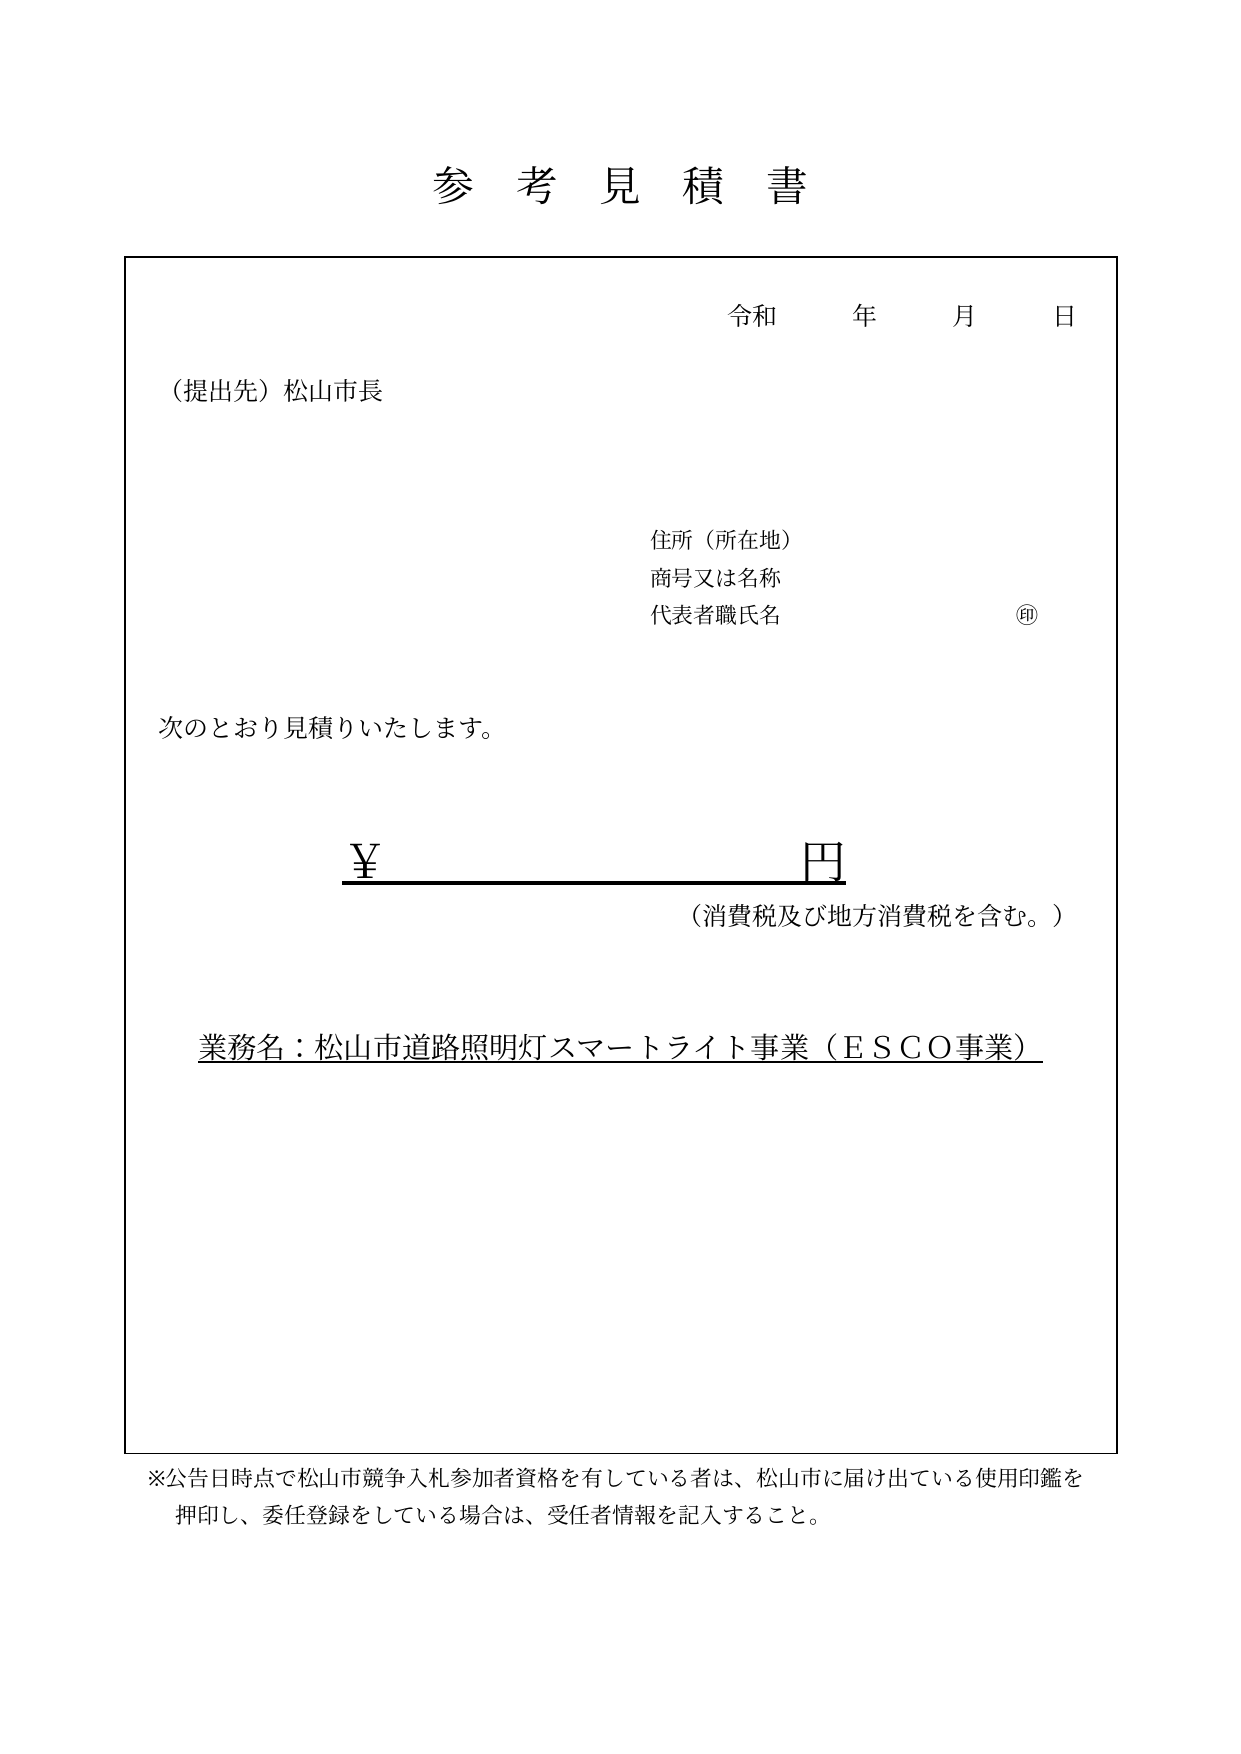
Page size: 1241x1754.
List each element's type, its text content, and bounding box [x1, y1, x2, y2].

text 業務名：松山市道路照明灯スマートライト事業（ＥＳＣＯ事業） [148, 1008, 1092, 1083]
text 商号又は名称 [148, 558, 1049, 596]
text 住所（所在地） [148, 521, 1049, 558]
text 次のとおり見積りいたします。 [159, 708, 1077, 746]
text （提出先）松山市長 [159, 371, 1077, 408]
text 参 考 見 積 書 [148, 146, 1092, 221]
text （消費税及び地方消費税を含む。） [159, 896, 1077, 933]
text ※公告日時点で松山市競争入札参加者資格を有している者は、松山市に届け出ている使用印鑑を押印し、委任登録をしている場合は、受任者情報を記入すること。 [148, 1458, 1092, 1533]
text ￥ 円 [159, 821, 1077, 896]
text 代表者職氏名 ㊞ [148, 596, 1107, 633]
text 令和 年 月 日 [159, 296, 1077, 333]
